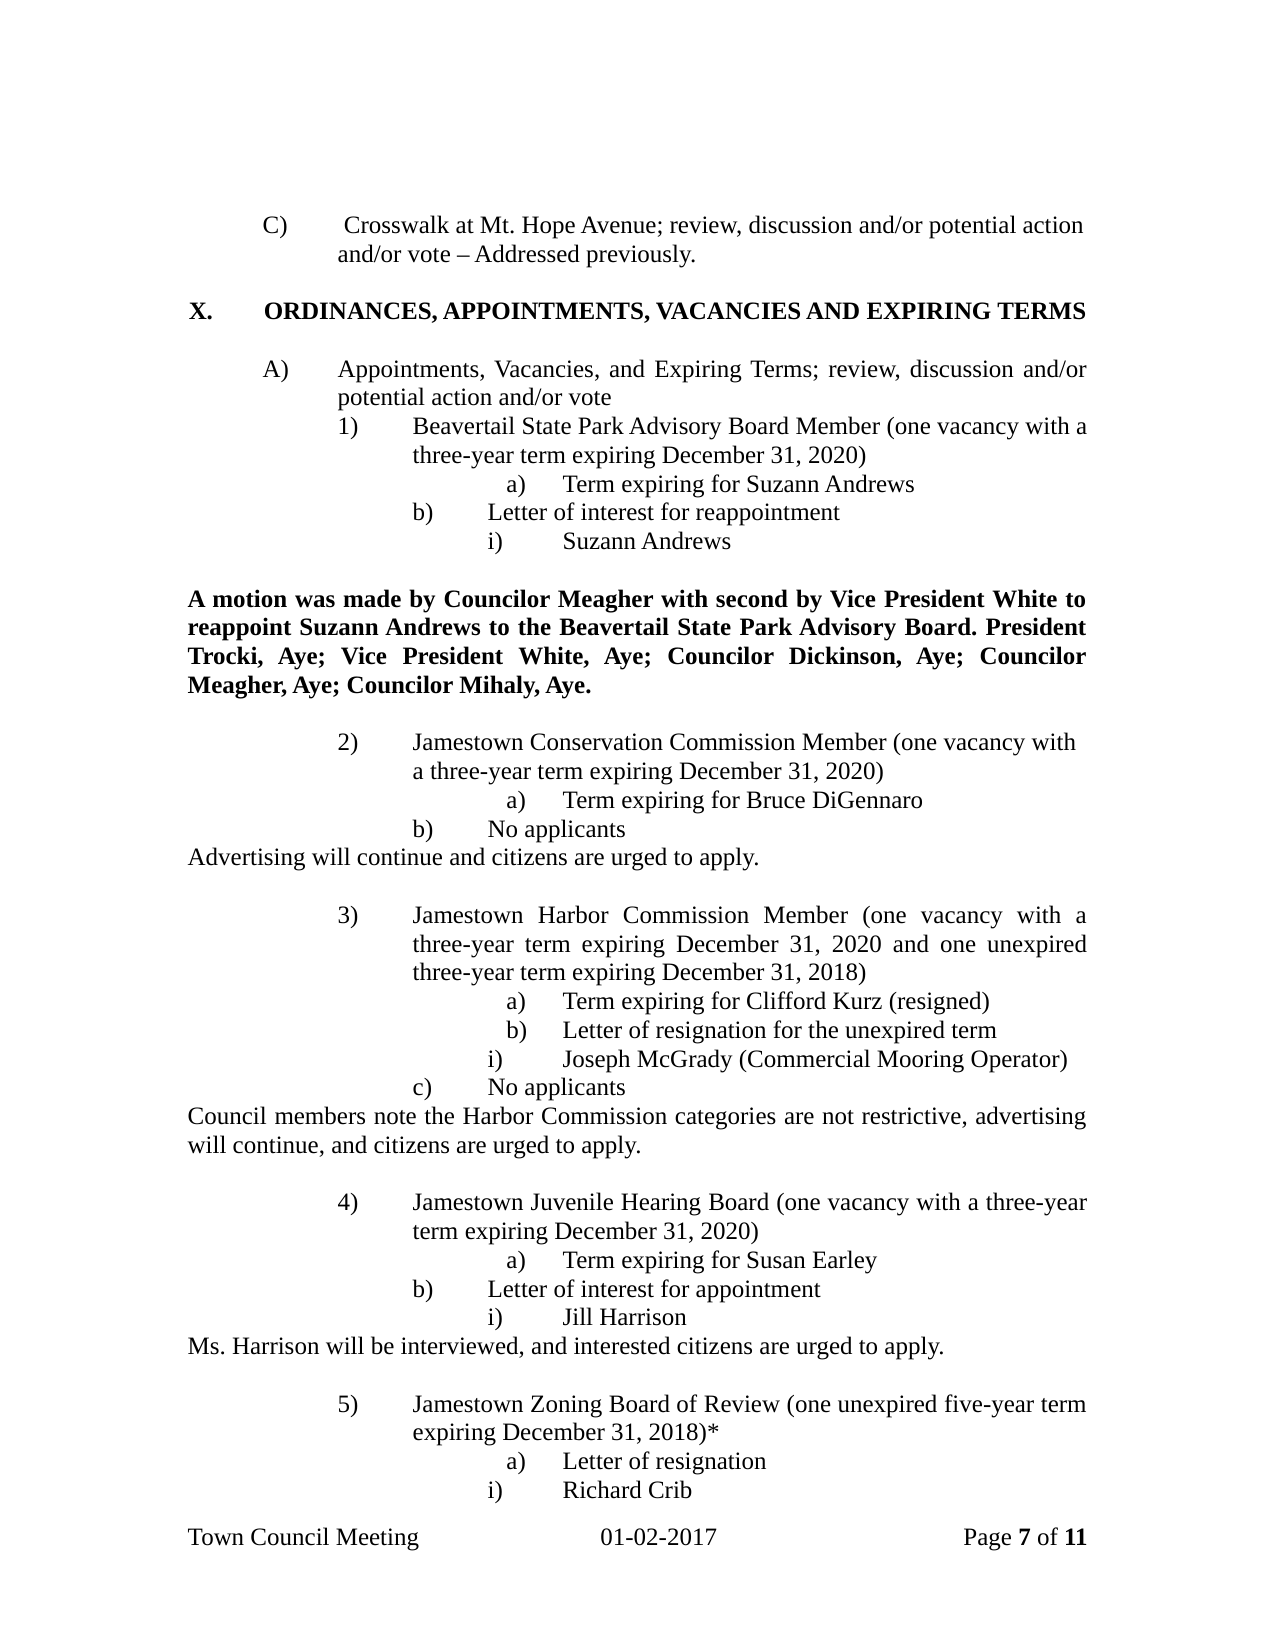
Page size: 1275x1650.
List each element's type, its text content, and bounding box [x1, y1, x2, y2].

subtitle Letter of resignation for the unexpired term [281, 1015, 1087, 1044]
subtitle Council members note the Harbor Commission categories are not restrictive, advertising will continue, and citizens are urged to apply. [187, 1101, 1087, 1159]
subtitle Jamestown Zoning Board of Review (one unexpired five-year term expiring December 31, 2018)* [337, 1389, 1087, 1446]
subtitle Term expiring for Suzann Andrews [281, 469, 1087, 497]
subtitle Jamestown Harbor Commission Member (one vacancy with a three-year term expiring December 31, 2020 and one unexpired three-year term expiring December 31, 2018) [337, 900, 1087, 986]
text Advertising will continue and citizens are urged to apply. [187, 842, 1087, 871]
subtitle Richard Crib [487, 1475, 1087, 1504]
subtitle Term expiring for Clifford Kurz (resigned) [281, 986, 1087, 1015]
text Ms. Harrison will be interviewed, and interested citizens are urged to apply. [187, 1331, 1087, 1360]
subtitle Beavertail State Park Advisory Board Member (one vacancy with a three-year term expiring December 31, 2020) [337, 411, 1087, 469]
subtitle Jamestown Juvenile Hearing Board (one vacancy with a three-year term expiring December 31, 2020) [337, 1187, 1087, 1245]
subtitle Letter of interest for appointment [412, 1274, 1087, 1302]
subtitle Appointments, Vacancies, and Expiring Terms; review, discussion and/or potential action and/or vote [262, 354, 1087, 411]
subtitle Joseph McGrady (Commercial Mooring Operator) [487, 1044, 1087, 1072]
subtitle No applicants [412, 1072, 1087, 1101]
subtitle Suzann Andrews [487, 526, 1087, 555]
subtitle No applicants [412, 814, 1087, 842]
subtitle Jill Harrison [487, 1302, 1087, 1331]
text ORDINANCES, APPOINTMENTS, VACANCIES AND EXPIRING TERMS [187, 296, 1087, 325]
subtitle Letter of resignation [281, 1446, 1087, 1475]
subtitle Term expiring for Susan Earley [281, 1245, 1087, 1274]
subtitle Term expiring for Bruce DiGennaro [281, 785, 1087, 814]
text A motion was made by Councilor Meagher with second by Vice President White to reappoint Suzann Andrews to the Beavertail State Park Advisory Board. President Trocki, Aye; Vice President White, Aye; Councilor Dickinson, Aye; Councilor Meagher, Aye; Councilor Mihaly, Aye. [187, 584, 1087, 699]
subtitle Crosswalk at Mt. Hope Avenue; review, discussion and/or potential action and/or vote – Addressed previously. [262, 210, 1087, 267]
subtitle Letter of interest for reappointment [403, 497, 1087, 526]
subtitle Jamestown Conservation Commission Member (one vacancy with a three-year term expiring December 31, 2020) [337, 727, 1087, 785]
